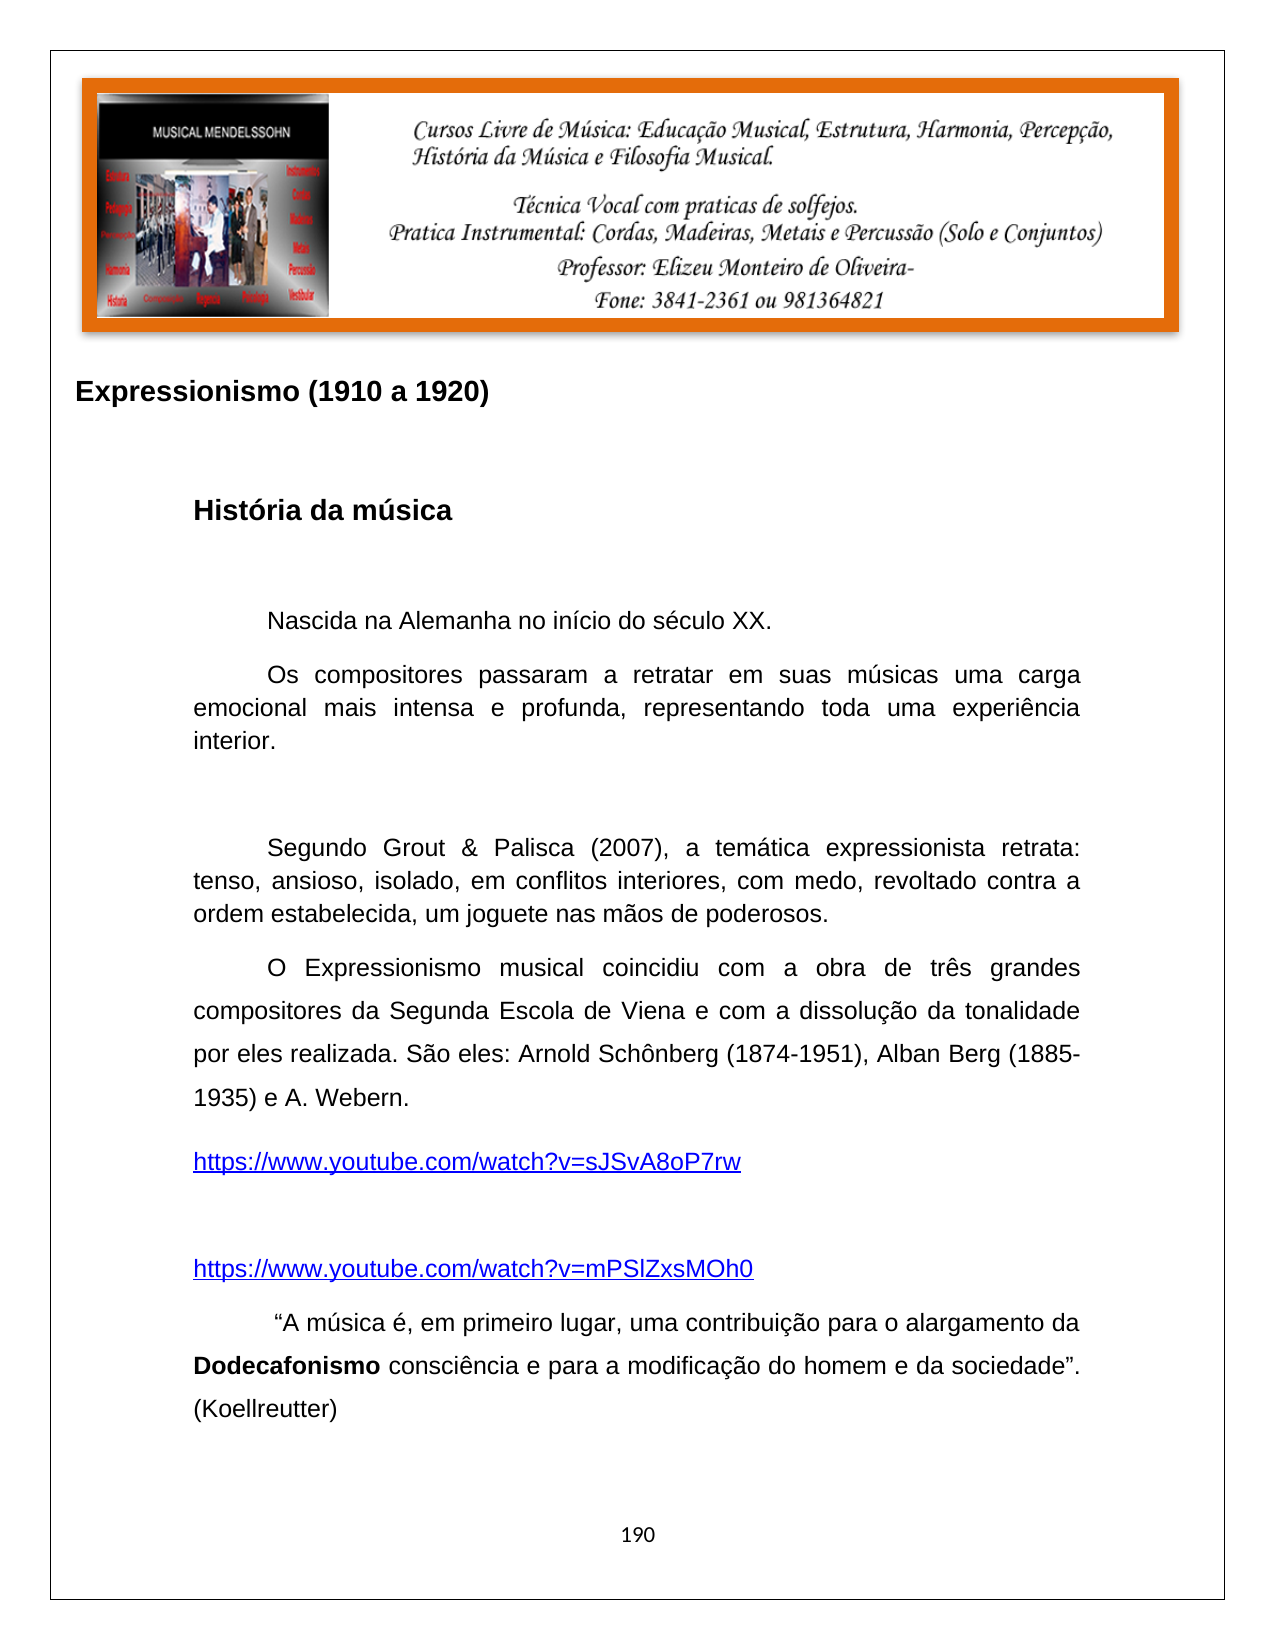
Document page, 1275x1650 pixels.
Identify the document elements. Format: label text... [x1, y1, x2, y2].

text https://www.youtube.com/watch?v=mPSlZxsMOh0 [193, 1254, 1082, 1283]
text Segundo Grout & Palisca (2007), a temática expressionista retrata: tenso, ansioso, isolado, em conflitos interiores, com medo, revoltado contra a ordem estabelecida, um joguete nas mãos de poderosos. [193, 833, 1082, 928]
text Os compositores passaram a retratar em suas músicas uma carga emocional mais intensa e profunda, representando toda uma experiência interior. [193, 659, 1082, 754]
text Nascida na Alemanha no início do século XX. [193, 606, 1082, 634]
text https://www.youtube.com/watch?v=sJSvA8oP7rw [193, 1147, 1082, 1175]
text História da música [193, 492, 1082, 526]
text O Expressionismo musical coincidiu com a obra de três grandes compositores da Segunda Escola de Viena e com a dissolução da tonalidade por eles realizada. São eles: Arnold Schônberg (1874-1951), Alban Berg (1885-1935) e A. Webern. [193, 953, 1082, 1111]
picture [97, 93, 1164, 318]
text “A música é, em primeiro lugar, uma contribuição para o alargamento da Dodecafonismo consciência e para a modificação do homem e da sociedade”. (Koellreutter) [193, 1308, 1082, 1423]
text Expressionismo (1910 a 1920) [75, 374, 1082, 407]
